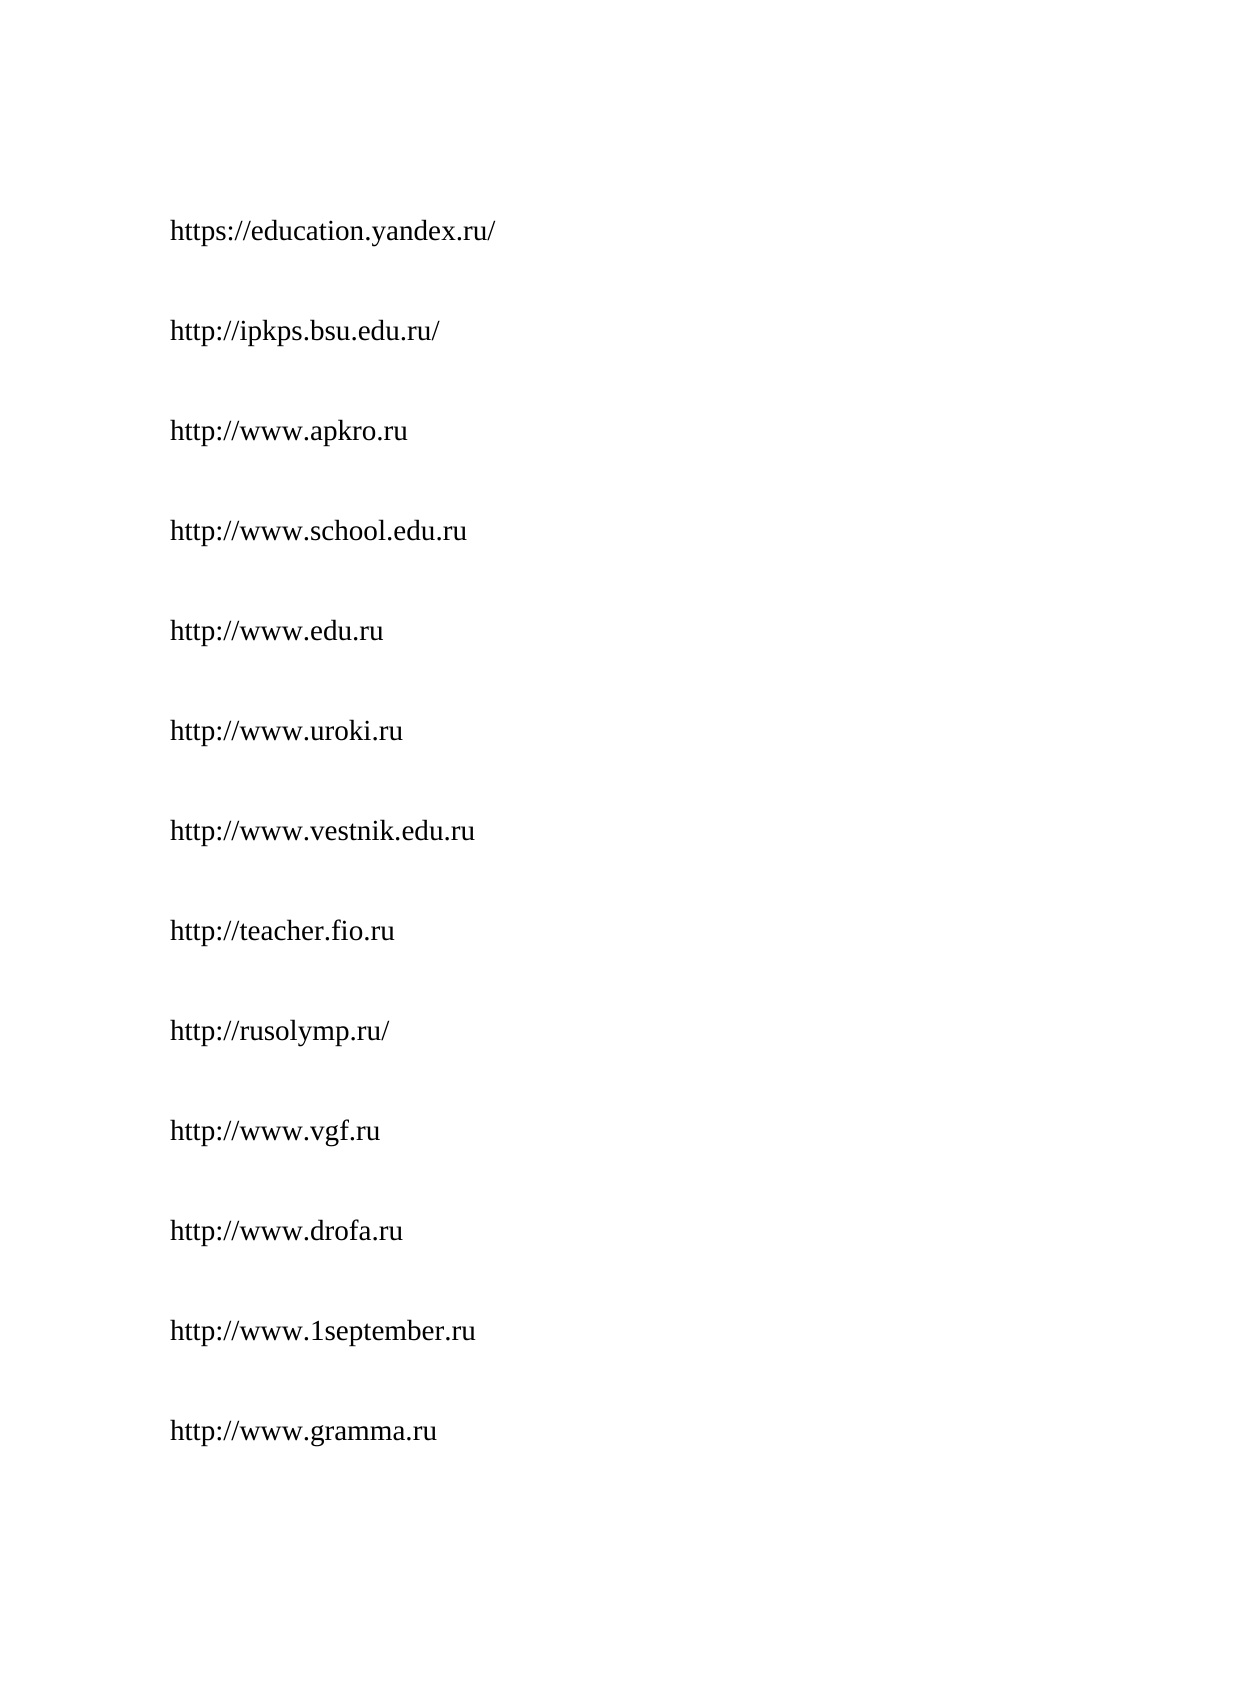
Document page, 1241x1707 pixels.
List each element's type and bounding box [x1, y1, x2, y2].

text [162, 150, 1090, 1450]
